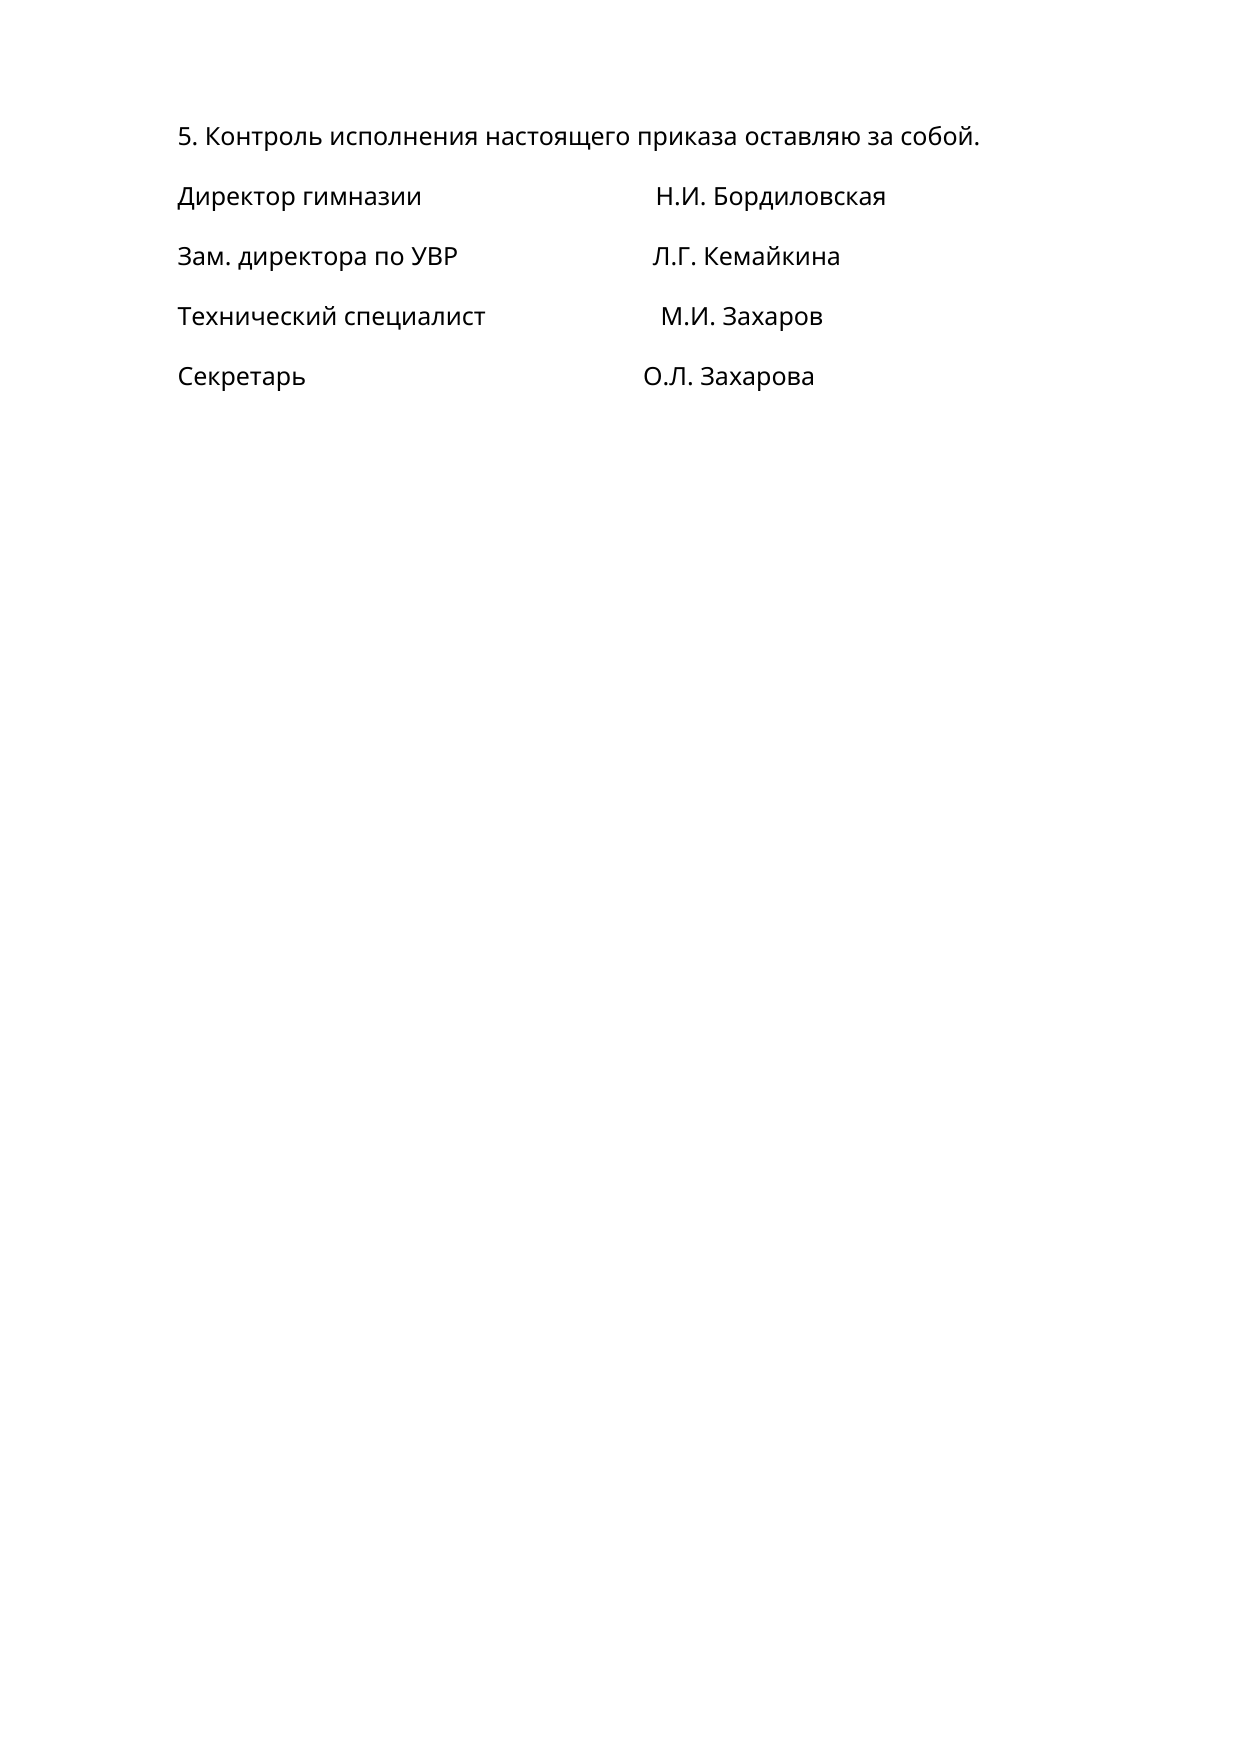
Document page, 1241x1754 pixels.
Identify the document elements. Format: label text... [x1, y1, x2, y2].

text 5. Контроль исполнения настоящего приказа оставляю за собой. [177, 118, 1152, 152]
text Секретарь О.Л. Захарова [177, 358, 1152, 392]
text Зам. директора по УВР Л.Г. Кемайкина [177, 238, 1152, 272]
text Директор гимназии Н.И. Бордиловская [177, 178, 1152, 212]
text Технический специалист М.И. Захаров [177, 298, 1152, 332]
